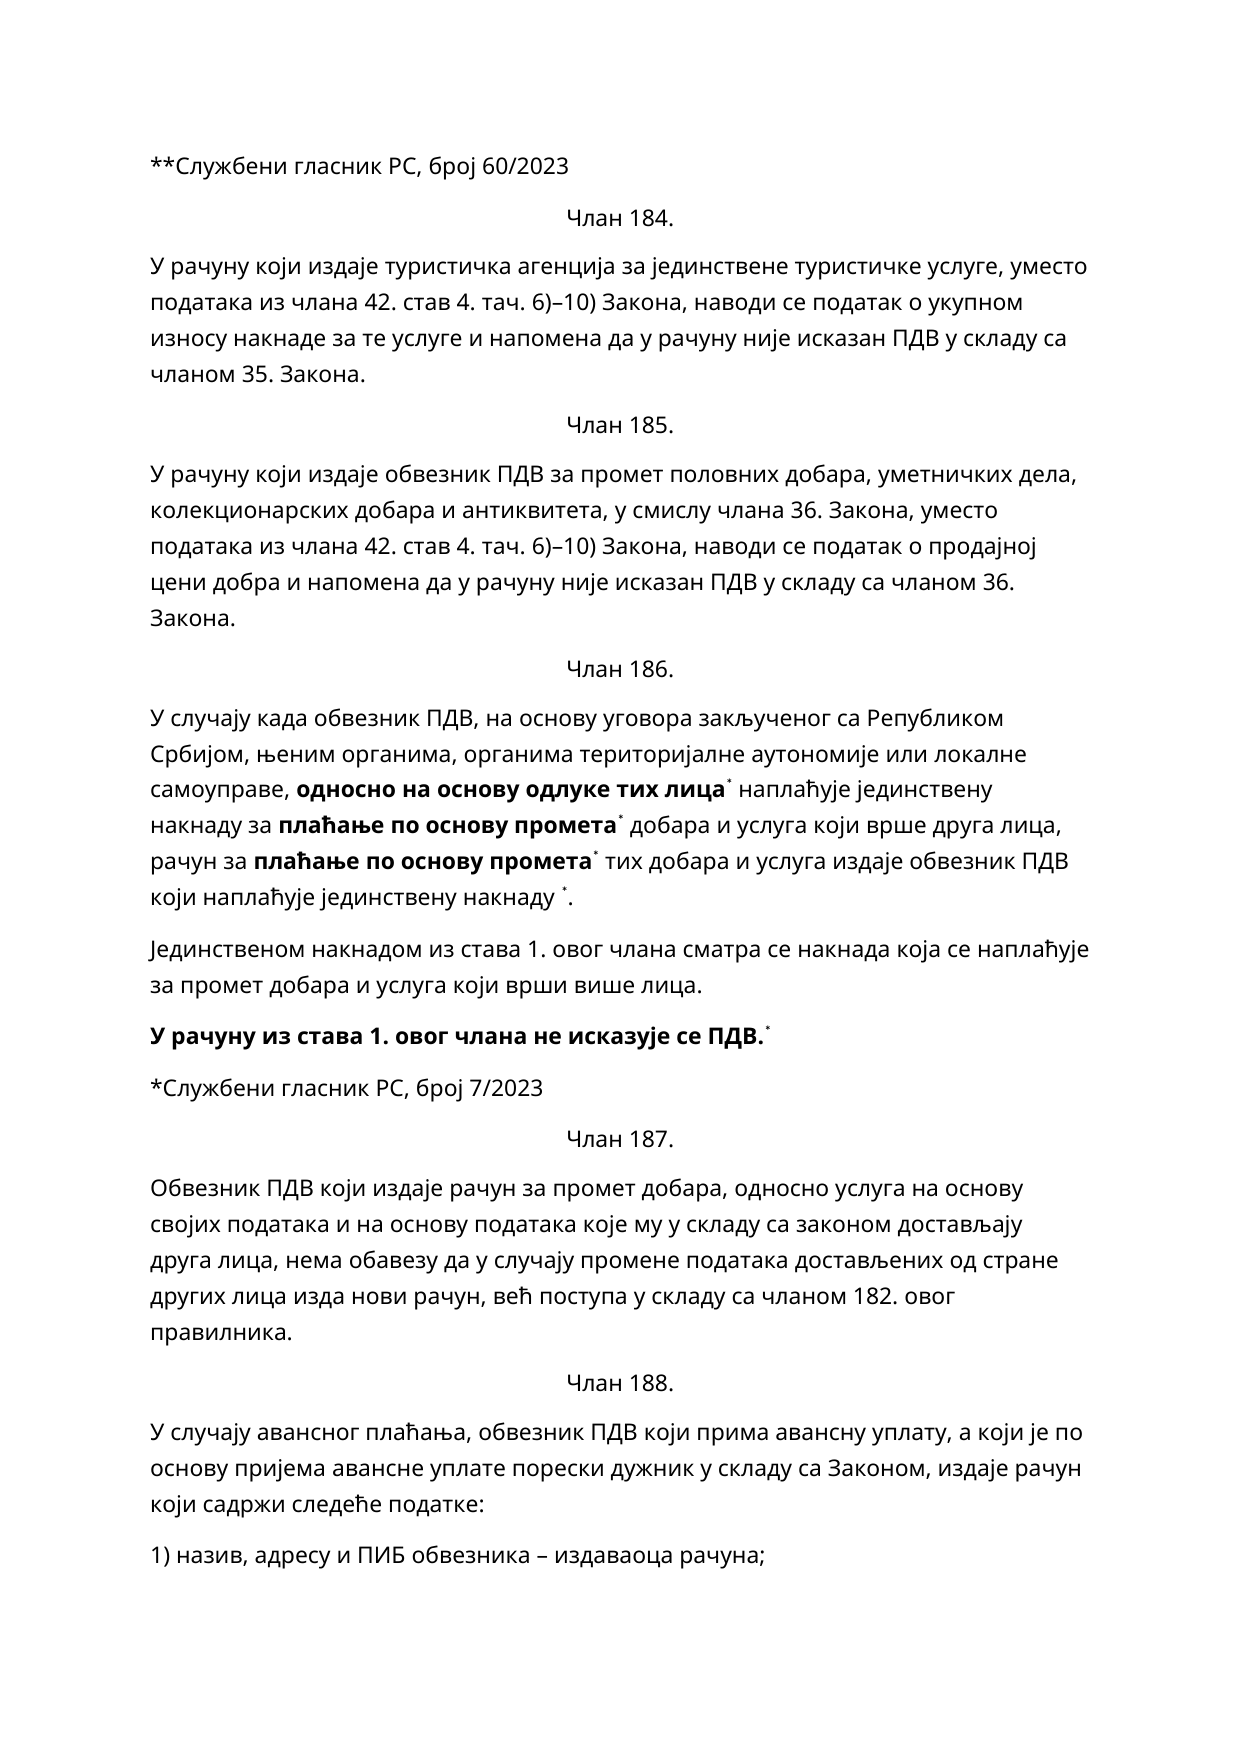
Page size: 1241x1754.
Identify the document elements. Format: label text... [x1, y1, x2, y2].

text Члан 186. [150, 653, 1090, 684]
text 1) назив, адресу и ПИБ обвезника – издаваоца рачуна; [150, 1539, 1090, 1570]
text У случају када обвезник ПДВ, на основу уговора закљученог са Републиком Србијом, њеним органима, органима територијалне аутономије или локалне самоуправе, односно на основу одлуке тих лица* наплаћује јединствену накнаду за плаћање по основу промета* добара и услуга који врше друга лица, рачун за плаћање по основу промета* тих добара и услуга издаје обвезник ПДВ који наплаћује јединствену накнаду *. [150, 702, 1090, 912]
text Члан 185. [150, 409, 1090, 441]
text Члан 188. [150, 1367, 1090, 1398]
text У случају авансног плаћања, обвезник ПДВ који прима авансну уплату, а који је по основу пријема авансне уплате порески дужник у складу са Законом, издаје рачун који садржи следеће податке: [150, 1416, 1090, 1519]
text Јединственом накнадом из става 1. овог члана сматра се накнада која се наплаћује за промет добара и услуга који врши више лица. [150, 933, 1090, 1000]
text Члан 184. [150, 202, 1090, 233]
text *Службени гласник РС, број 7/2023 [150, 1072, 1090, 1103]
text **Службени гласник РС, број 60/2023 [150, 150, 1090, 181]
text У рачуну који издаје обвезник ПДВ за промет половних добара, уметничких дела, колекционарских добара и антиквитета, у смислу члана 36. Закона, уместо података из члана 42. став 4. тач. 6)–10) Закона, наводи се податак о продајној цени добра и напомена да у рачуну није исказан ПДВ у складу са чланом 36. Закона. [150, 458, 1090, 633]
text У рачуну из става 1. овог члана не исказује се ПДВ.* [150, 1020, 1090, 1052]
text У рачуну који издаје туристичка агенција за јединствене туристичке услуге, уместо података из члана 42. став 4. тач. 6)–10) Закона, наводи се податак о укупном износу накнаде за те услуге и напомена да у рачуну није исказан ПДВ у складу са чланом 35. Закона. [150, 250, 1090, 389]
text Обвезник ПДВ који издаје рачун за промет добара, односно услуга на основу својих података и на основу података које му у складу са законом достављају друга лица, нема обавезу да у случају промене података достављених од стране других лица изда нови рачун, већ поступа у складу са чланом 182. овог правилника. [150, 1172, 1090, 1347]
text Члан 187. [150, 1123, 1090, 1155]
